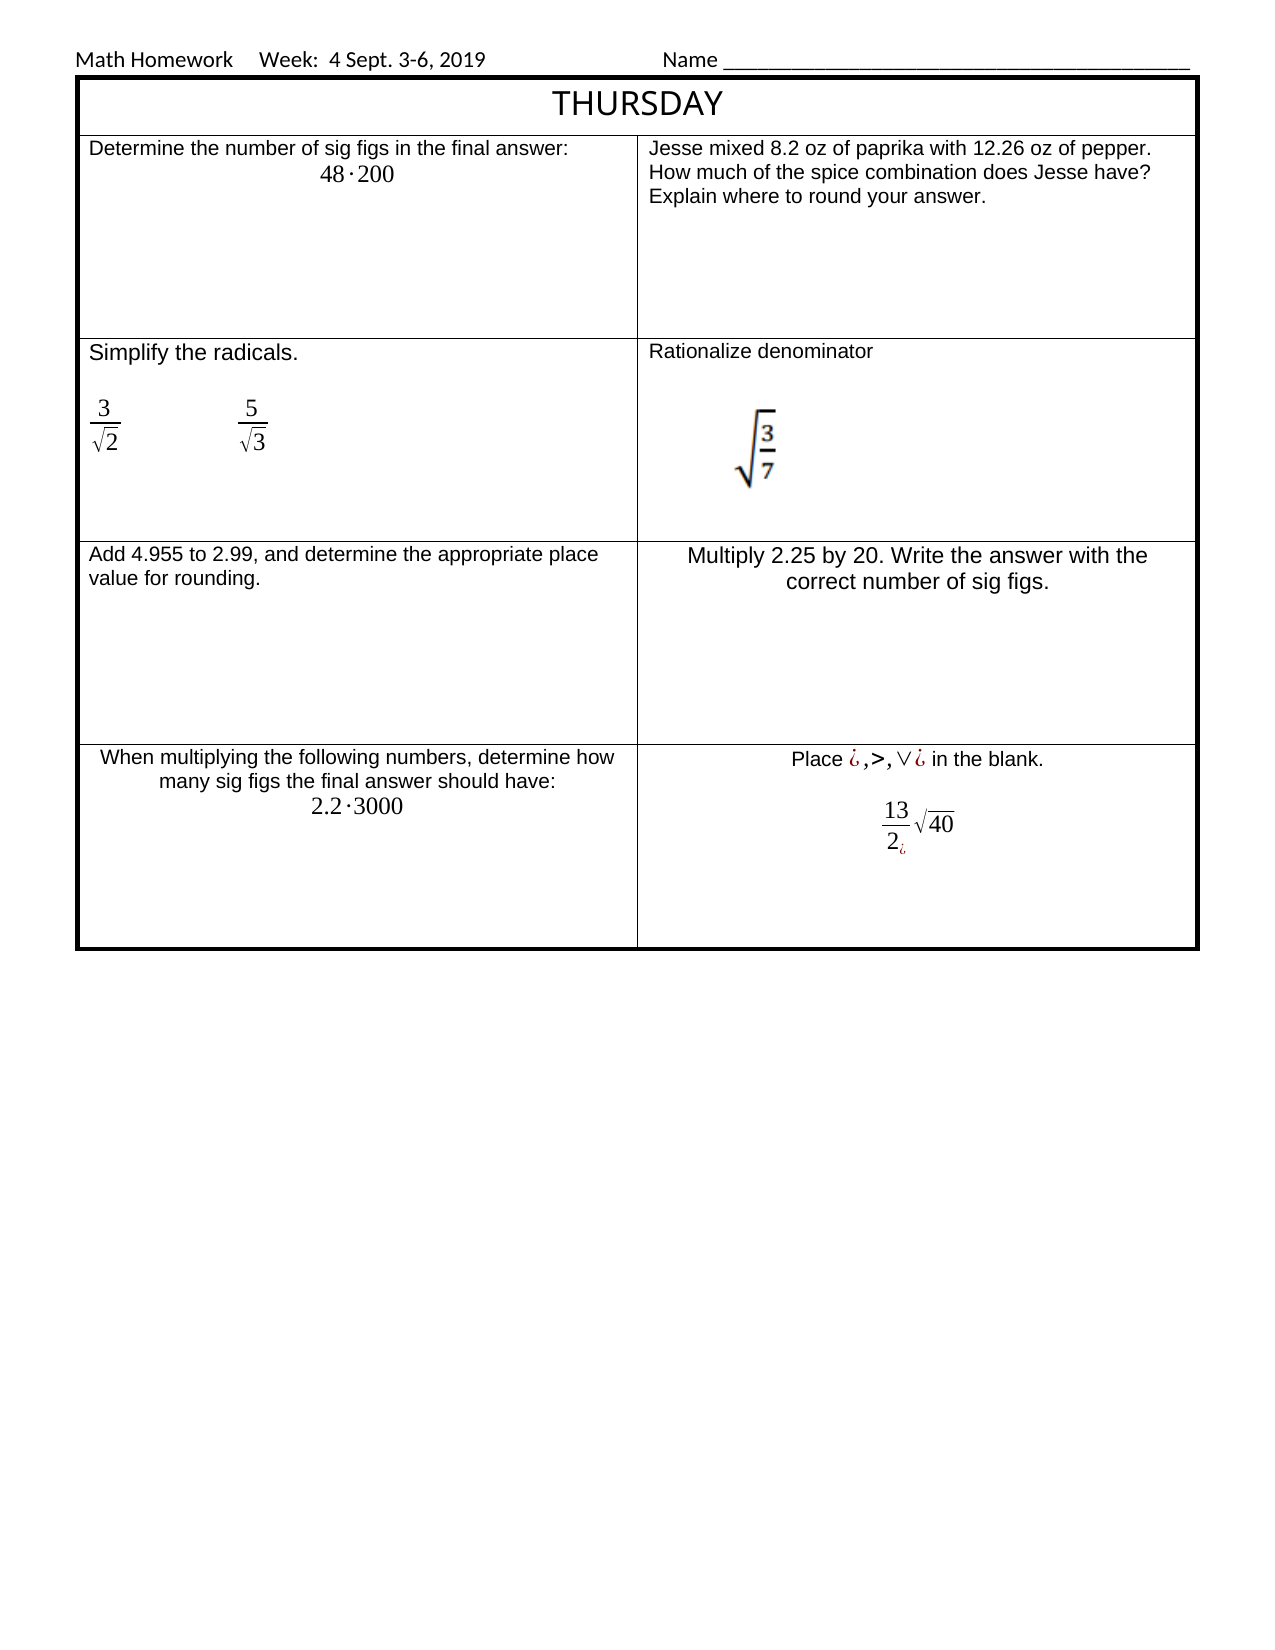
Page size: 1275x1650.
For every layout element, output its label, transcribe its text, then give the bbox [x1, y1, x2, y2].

table_cell Place in the blank. [638, 745, 1195, 947]
table_cell Jesse mixed 8.2 oz of paprika with 12.26 oz of pepper. How much of the spice combination does Jesse have? Explain where to round your answer. [638, 136, 1195, 338]
table_cell Add 4.955 to 2.99, and determine the appropriate place value for rounding. [80, 542, 637, 744]
picture [727, 397, 809, 498]
table_cell Multiply 2.25 by 20. Write the answer with the correct number of sig figs. [638, 542, 1195, 744]
table_header THURSDAY [80, 80, 1195, 135]
table_cell Rationalize denominator [638, 339, 1195, 541]
table_cell When multiplying the following numbers, determine how many sig figs the final answer should have: [80, 745, 637, 947]
table_cell Simplify the radicals. [80, 339, 637, 541]
table_cell Determine the number of sig figs in the final answer: [80, 136, 637, 338]
